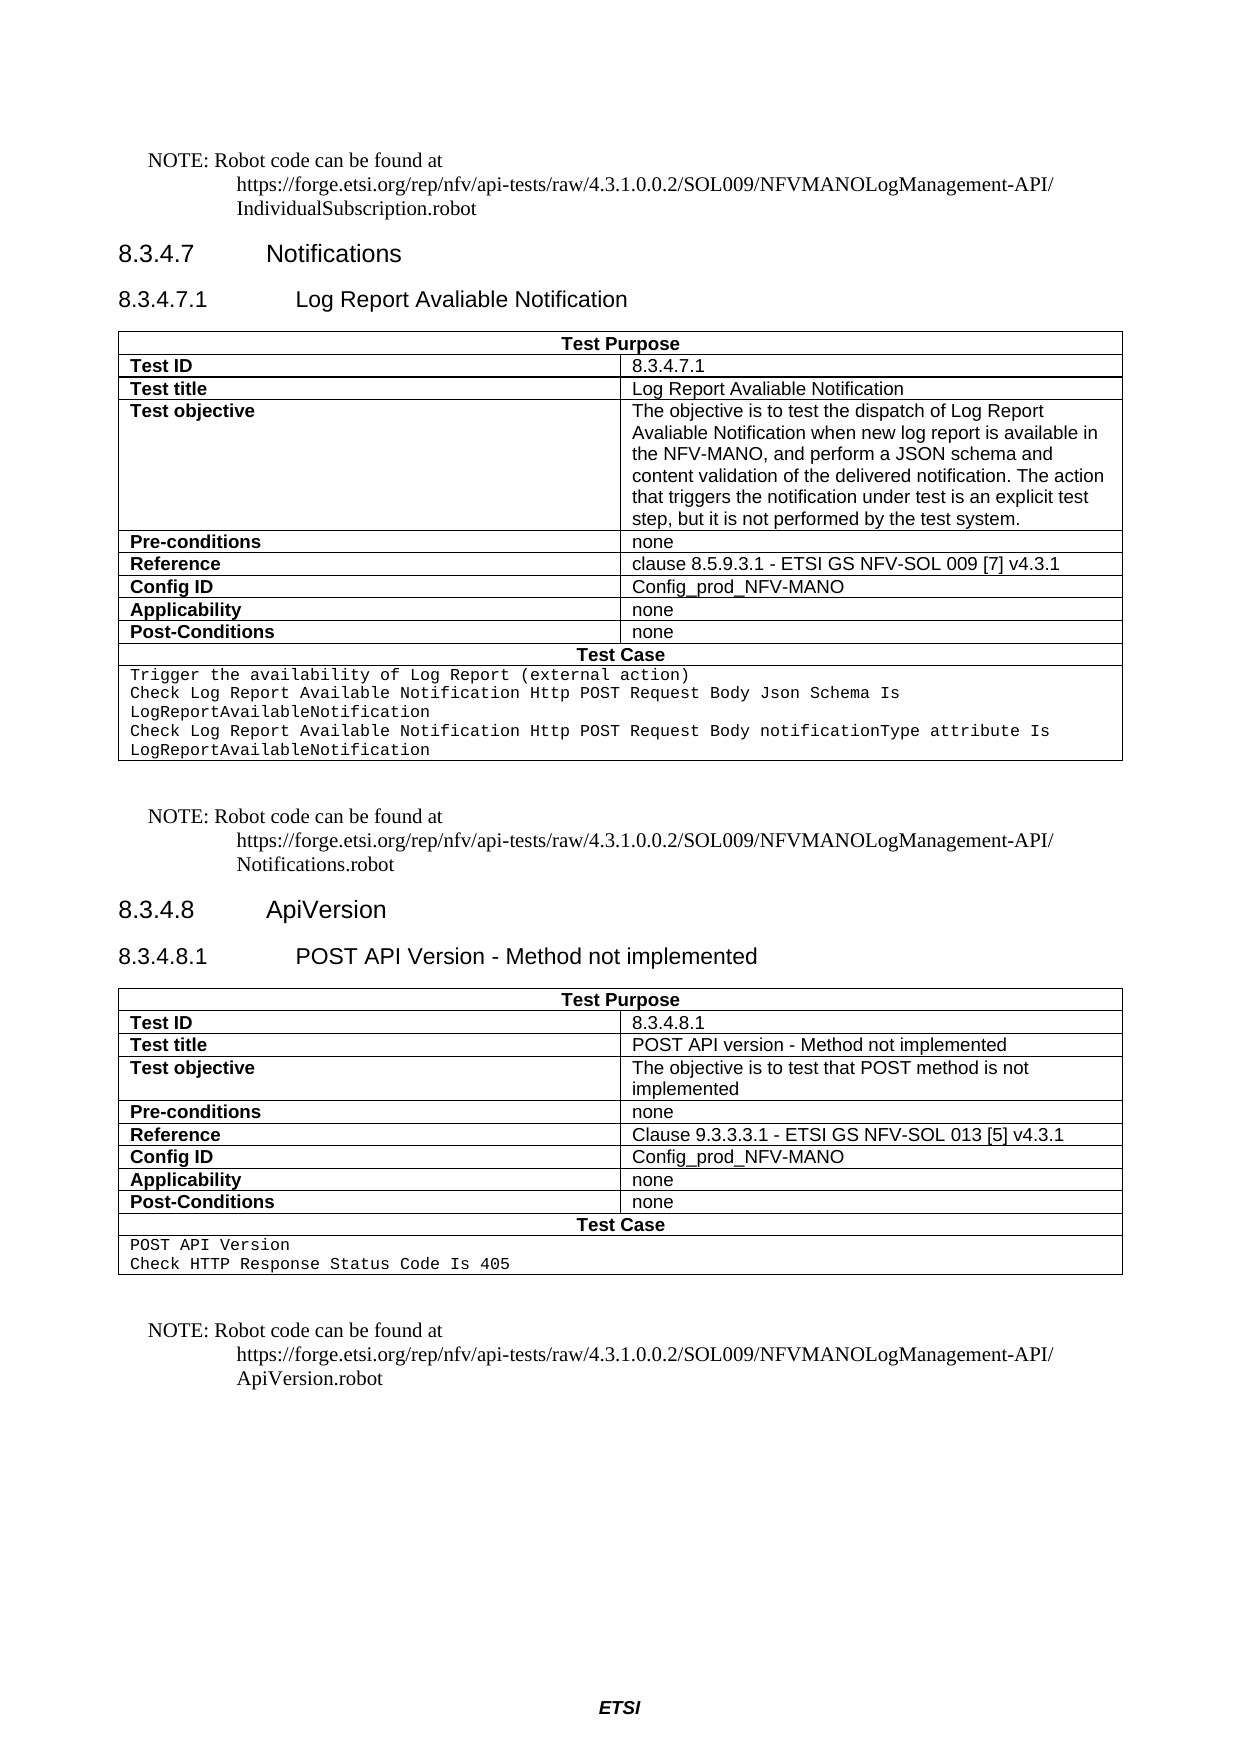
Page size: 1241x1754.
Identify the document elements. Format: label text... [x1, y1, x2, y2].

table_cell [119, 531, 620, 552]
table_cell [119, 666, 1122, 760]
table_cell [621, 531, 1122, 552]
text NOTE: Robot code can be found at https://forge.etsi.org/rep/nfv/api-tests/raw/4.3.1.0.0.2/SOL009/NFVMANOLogManagement-API/IndividualSubscription.robot [148, 148, 1122, 220]
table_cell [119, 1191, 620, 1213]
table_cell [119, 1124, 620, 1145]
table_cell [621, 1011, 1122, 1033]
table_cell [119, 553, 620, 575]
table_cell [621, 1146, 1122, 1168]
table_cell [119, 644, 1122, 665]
text NOTE: Robot code can be found at https://forge.etsi.org/rep/nfv/api-tests/raw/4.3.1.0.0.2/SOL009/NFVMANOLogManagement-API/ApiVersion.robot [148, 1318, 1122, 1390]
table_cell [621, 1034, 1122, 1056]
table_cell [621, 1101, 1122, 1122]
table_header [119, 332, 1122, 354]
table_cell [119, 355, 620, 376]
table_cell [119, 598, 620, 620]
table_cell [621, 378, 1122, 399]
text NOTE: Robot code can be found at https://forge.etsi.org/rep/nfv/api-tests/raw/4.3.1.0.0.2/SOL009/NFVMANOLogManagement-API/Notifications.robot [148, 804, 1122, 876]
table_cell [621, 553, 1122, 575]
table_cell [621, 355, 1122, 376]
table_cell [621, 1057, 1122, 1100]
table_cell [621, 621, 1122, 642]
subtitle 8.3.4.8.1 POST API Version - Method not implemented [118, 943, 1122, 969]
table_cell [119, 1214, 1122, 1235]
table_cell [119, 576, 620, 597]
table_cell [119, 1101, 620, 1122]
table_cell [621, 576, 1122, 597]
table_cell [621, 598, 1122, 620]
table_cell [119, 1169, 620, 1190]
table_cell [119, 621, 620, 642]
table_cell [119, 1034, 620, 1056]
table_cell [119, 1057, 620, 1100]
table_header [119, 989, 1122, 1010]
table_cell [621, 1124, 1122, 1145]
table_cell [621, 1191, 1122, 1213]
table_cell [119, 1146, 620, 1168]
subtitle 8.3.4.7.1 Log Report Avaliable Notification [118, 286, 1122, 312]
subtitle 8.3.4.8 ApiVersion [118, 895, 1122, 924]
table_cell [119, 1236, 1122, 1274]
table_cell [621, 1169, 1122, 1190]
subtitle 8.3.4.7 Notifications [118, 239, 1122, 267]
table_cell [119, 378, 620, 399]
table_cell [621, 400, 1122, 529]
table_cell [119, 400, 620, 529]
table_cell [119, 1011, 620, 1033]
